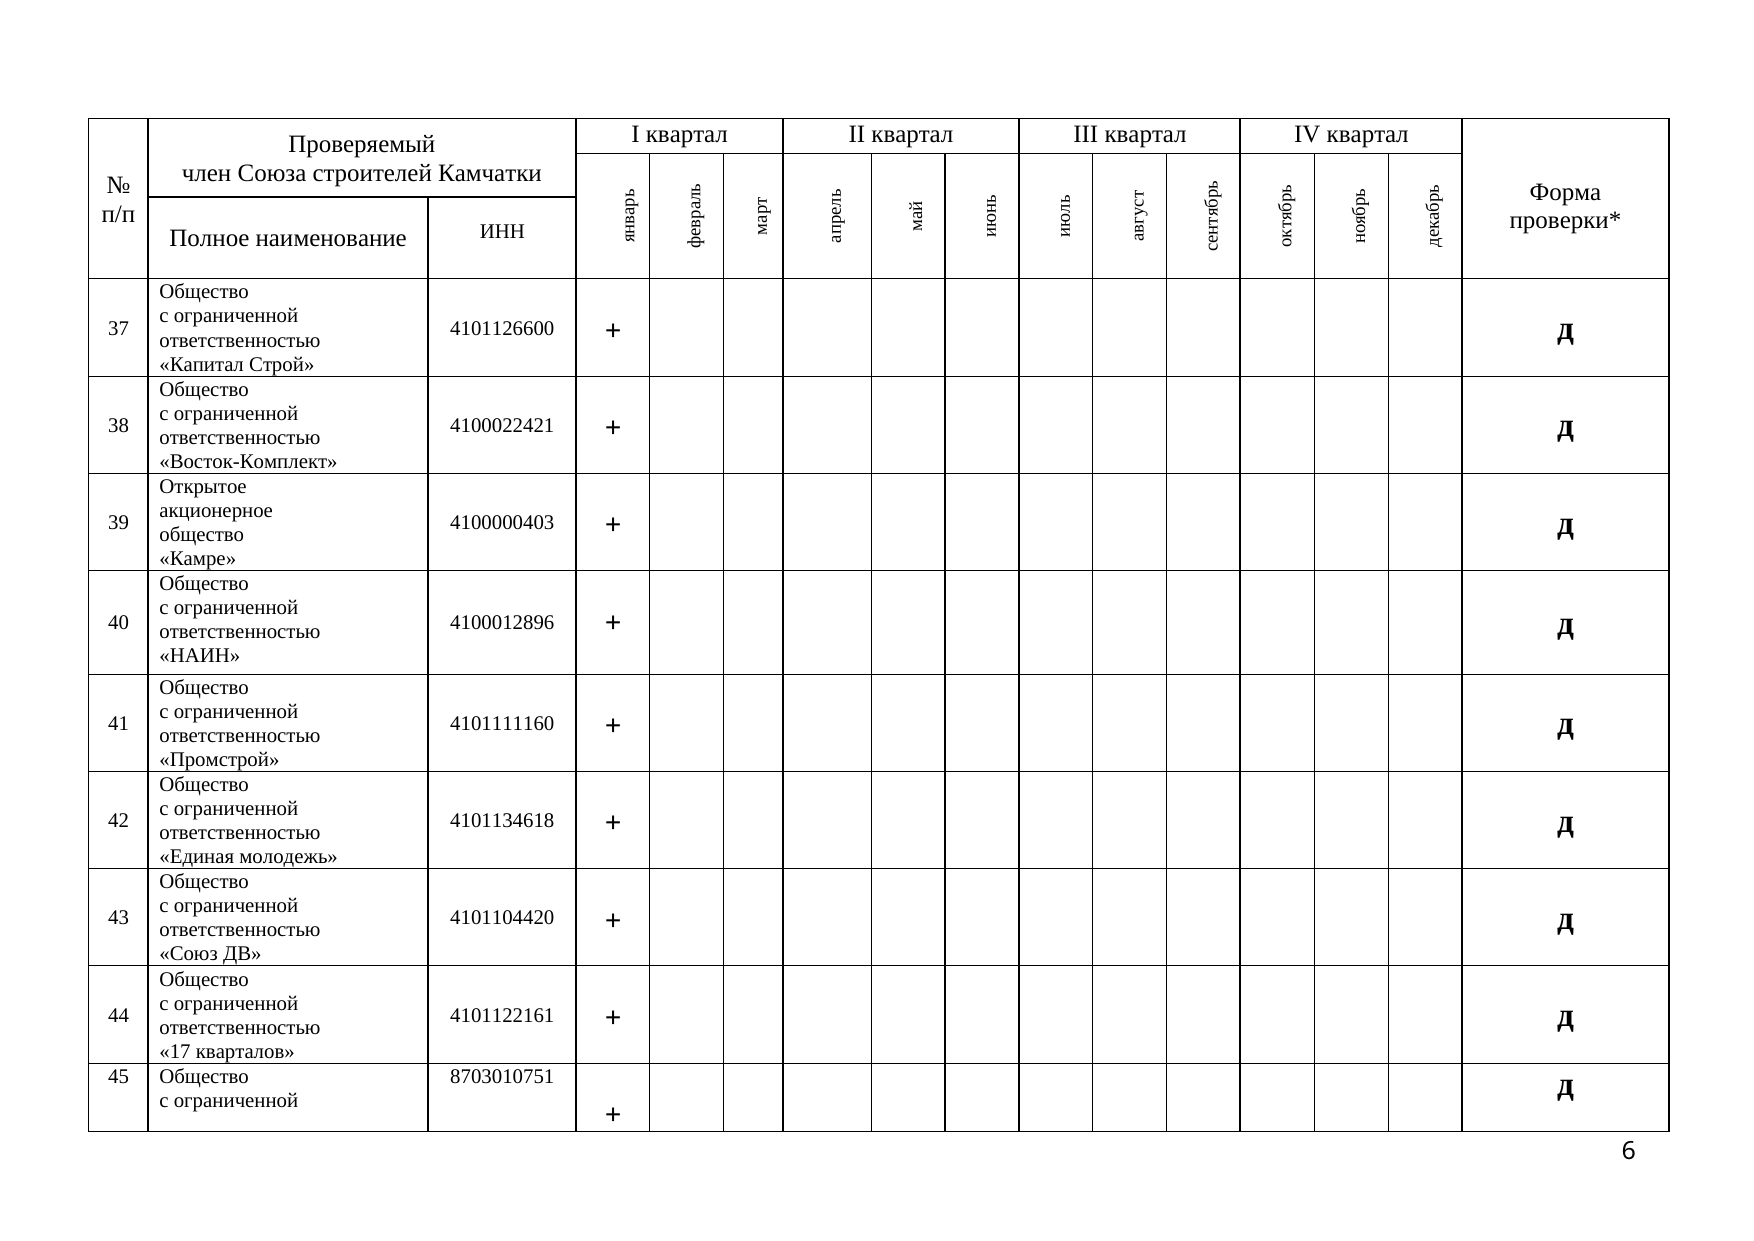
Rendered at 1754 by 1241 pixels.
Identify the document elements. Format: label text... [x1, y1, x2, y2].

table_cell [946, 675, 1018, 771]
table_cell [784, 279, 871, 376]
table_cell [724, 474, 782, 570]
table_cell [1093, 675, 1166, 771]
table_cell [724, 279, 782, 376]
table_cell [650, 966, 723, 1063]
table_cell [1389, 377, 1461, 473]
table_cell 43 [89, 869, 147, 965]
table_cell [872, 571, 944, 673]
table_cell д [1463, 1064, 1668, 1131]
table_cell Общество с ограниченной ответственностью «НАИН» [149, 571, 427, 673]
table_cell [1315, 772, 1388, 868]
table_cell [1093, 571, 1166, 673]
table_cell [1167, 279, 1239, 376]
table_cell 4101104420 [429, 869, 575, 965]
table_cell Общество с ограниченной ответственностью «Эгида ЭнергоСтройАльянс» [149, 1064, 427, 1131]
table_cell [1315, 279, 1388, 376]
table_cell [1389, 571, 1461, 673]
table_cell + [577, 474, 649, 570]
table_cell [1167, 571, 1239, 673]
table_cell [1020, 377, 1092, 473]
table_cell [1241, 571, 1314, 673]
table_cell [1241, 279, 1314, 376]
table_cell [946, 571, 1018, 673]
table_cell февраль [650, 154, 723, 278]
table_header I квартал [577, 119, 782, 153]
table_cell д [1463, 772, 1668, 868]
table_cell [724, 377, 782, 473]
table_cell [1167, 966, 1239, 1063]
table_cell [784, 474, 871, 570]
table_cell д [1463, 869, 1668, 965]
table_cell Общество с ограниченной ответственностью «Союз ДВ» [149, 869, 427, 965]
table_cell [784, 772, 871, 868]
table_cell [650, 279, 723, 376]
table_cell 4100022421 [429, 377, 575, 473]
table_cell [1093, 869, 1166, 965]
table_cell [872, 966, 944, 1063]
table_cell [946, 966, 1018, 1063]
table_cell [872, 675, 944, 771]
table_cell [1389, 279, 1461, 376]
table_cell [1167, 474, 1239, 570]
table_cell [650, 772, 723, 868]
table_cell [784, 571, 871, 673]
table_cell [784, 1064, 871, 1131]
table_cell [1241, 966, 1314, 1063]
table_cell [946, 474, 1018, 570]
table_cell [1389, 966, 1461, 1063]
table_cell Общество с ограниченной ответственностью «17 кварталов» [149, 966, 427, 1063]
table_cell д [1463, 966, 1668, 1063]
table_cell [784, 869, 871, 965]
table_cell [872, 1064, 944, 1131]
table_header Проверяемый член Союза строителей Камчатки [149, 119, 575, 196]
table_cell Общество с ограниченной ответственностью «Капитал Строй» [149, 279, 427, 376]
table_cell [1167, 377, 1239, 473]
table_cell июль [1020, 154, 1092, 278]
table_cell 4101111160 [429, 675, 575, 771]
table_cell 4101122161 [429, 966, 575, 1063]
table_cell [1167, 772, 1239, 868]
table_cell март [724, 154, 782, 278]
table_cell [650, 1064, 723, 1131]
table_cell [784, 675, 871, 771]
table_header IV квартал [1241, 119, 1461, 153]
table_header Форма проверки* [1463, 119, 1668, 278]
table_cell [724, 675, 782, 771]
table_cell [1020, 772, 1092, 868]
table_cell [1093, 377, 1166, 473]
table_cell 37 [89, 279, 147, 376]
table_cell [1093, 966, 1166, 1063]
table_cell 39 [89, 474, 147, 570]
table_cell ИНН [429, 198, 575, 278]
table_cell + [577, 1064, 649, 1131]
table_cell д [1463, 377, 1668, 473]
table_cell [946, 377, 1018, 473]
table_header № п/п [89, 119, 147, 278]
table_cell [1167, 675, 1239, 771]
table_cell 4100000403 [429, 474, 575, 570]
table_cell [1093, 1064, 1166, 1131]
table_cell [784, 966, 871, 1063]
table_cell [1315, 571, 1388, 673]
table_cell Общество с ограниченной ответственностью «Восток-Комплект» [149, 377, 427, 473]
table_header III квартал [1020, 119, 1239, 153]
table_cell [1315, 474, 1388, 570]
table_cell д [1463, 571, 1668, 673]
table_cell [872, 279, 944, 376]
table_cell [872, 474, 944, 570]
table_cell [946, 279, 1018, 376]
table_cell [1241, 675, 1314, 771]
table_cell [1315, 377, 1388, 473]
table_cell [1315, 966, 1388, 1063]
table_cell + [577, 966, 649, 1063]
table_cell + [577, 279, 649, 376]
table_cell [1020, 869, 1092, 965]
table_header II квартал [784, 119, 1018, 153]
table_cell [724, 571, 782, 673]
table_cell 44 [89, 966, 147, 1063]
table_cell январь [577, 154, 649, 278]
table_cell [784, 377, 871, 473]
table_cell [946, 772, 1018, 868]
table_cell 41 [89, 675, 147, 771]
table_cell + [577, 869, 649, 965]
table_cell [724, 869, 782, 965]
table_cell + [577, 675, 649, 771]
table_cell [650, 675, 723, 771]
table_cell 38 [89, 377, 147, 473]
table_cell 40 [89, 571, 147, 673]
table_cell [724, 966, 782, 1063]
table_cell [1241, 377, 1314, 473]
table_cell [1315, 869, 1388, 965]
table_cell + [577, 772, 649, 868]
table_cell [1389, 474, 1461, 570]
table_cell [650, 474, 723, 570]
table_cell ноябрь [1315, 154, 1388, 278]
table_cell [650, 869, 723, 965]
table_cell [872, 869, 944, 965]
table_cell [724, 1064, 782, 1131]
table_cell [872, 377, 944, 473]
table_cell д [1463, 675, 1668, 771]
table_cell + [577, 571, 649, 673]
table_cell [1241, 772, 1314, 868]
table_cell декабрь [1389, 154, 1461, 278]
table_cell [650, 571, 723, 673]
table_cell [1389, 675, 1461, 771]
table_cell [1241, 1064, 1314, 1131]
table_cell Полное наименование [149, 198, 427, 278]
table_cell Общество с ограниченной ответственностью «Единая молодежь» [149, 772, 427, 868]
table_cell + [577, 377, 649, 473]
table_cell 4100012896 [429, 571, 575, 673]
table_cell д [1463, 279, 1668, 376]
table_cell [724, 772, 782, 868]
table_cell [1020, 1064, 1092, 1131]
table_cell [1389, 1064, 1461, 1131]
table_cell [1389, 772, 1461, 868]
table_cell [1093, 474, 1166, 570]
table_cell [1020, 675, 1092, 771]
table_cell октябрь [1241, 154, 1314, 278]
table_cell [946, 1064, 1018, 1131]
table_cell сентябрь [1167, 154, 1239, 278]
table_cell [1241, 869, 1314, 965]
table_cell 4101134618 [429, 772, 575, 868]
table_cell июнь [946, 154, 1018, 278]
table_cell [1167, 1064, 1239, 1131]
table_cell [1241, 474, 1314, 570]
table_cell [1167, 869, 1239, 965]
table_cell [1315, 675, 1388, 771]
table_cell [1389, 869, 1461, 965]
table_cell [1020, 966, 1092, 1063]
table_cell д [1463, 474, 1668, 570]
table_cell 42 [89, 772, 147, 868]
table_cell май [872, 154, 944, 278]
table_cell [1093, 279, 1166, 376]
table_cell апрель [784, 154, 871, 278]
table_cell 4101126600 [429, 279, 575, 376]
table_cell [1093, 772, 1166, 868]
table_cell [1020, 279, 1092, 376]
table_cell 45 [89, 1064, 147, 1131]
table_cell [872, 772, 944, 868]
table_cell [1020, 571, 1092, 673]
table_cell [1315, 1064, 1388, 1131]
table_cell Открытое акционерное общество «Камре» [149, 474, 427, 570]
table_cell август [1093, 154, 1166, 278]
table_cell [1020, 474, 1092, 570]
table_cell [650, 377, 723, 473]
table_cell [946, 869, 1018, 965]
table_cell 8703010751 [429, 1064, 575, 1131]
table_cell Общество с ограниченной ответственностью «Промстрой» [149, 675, 427, 771]
